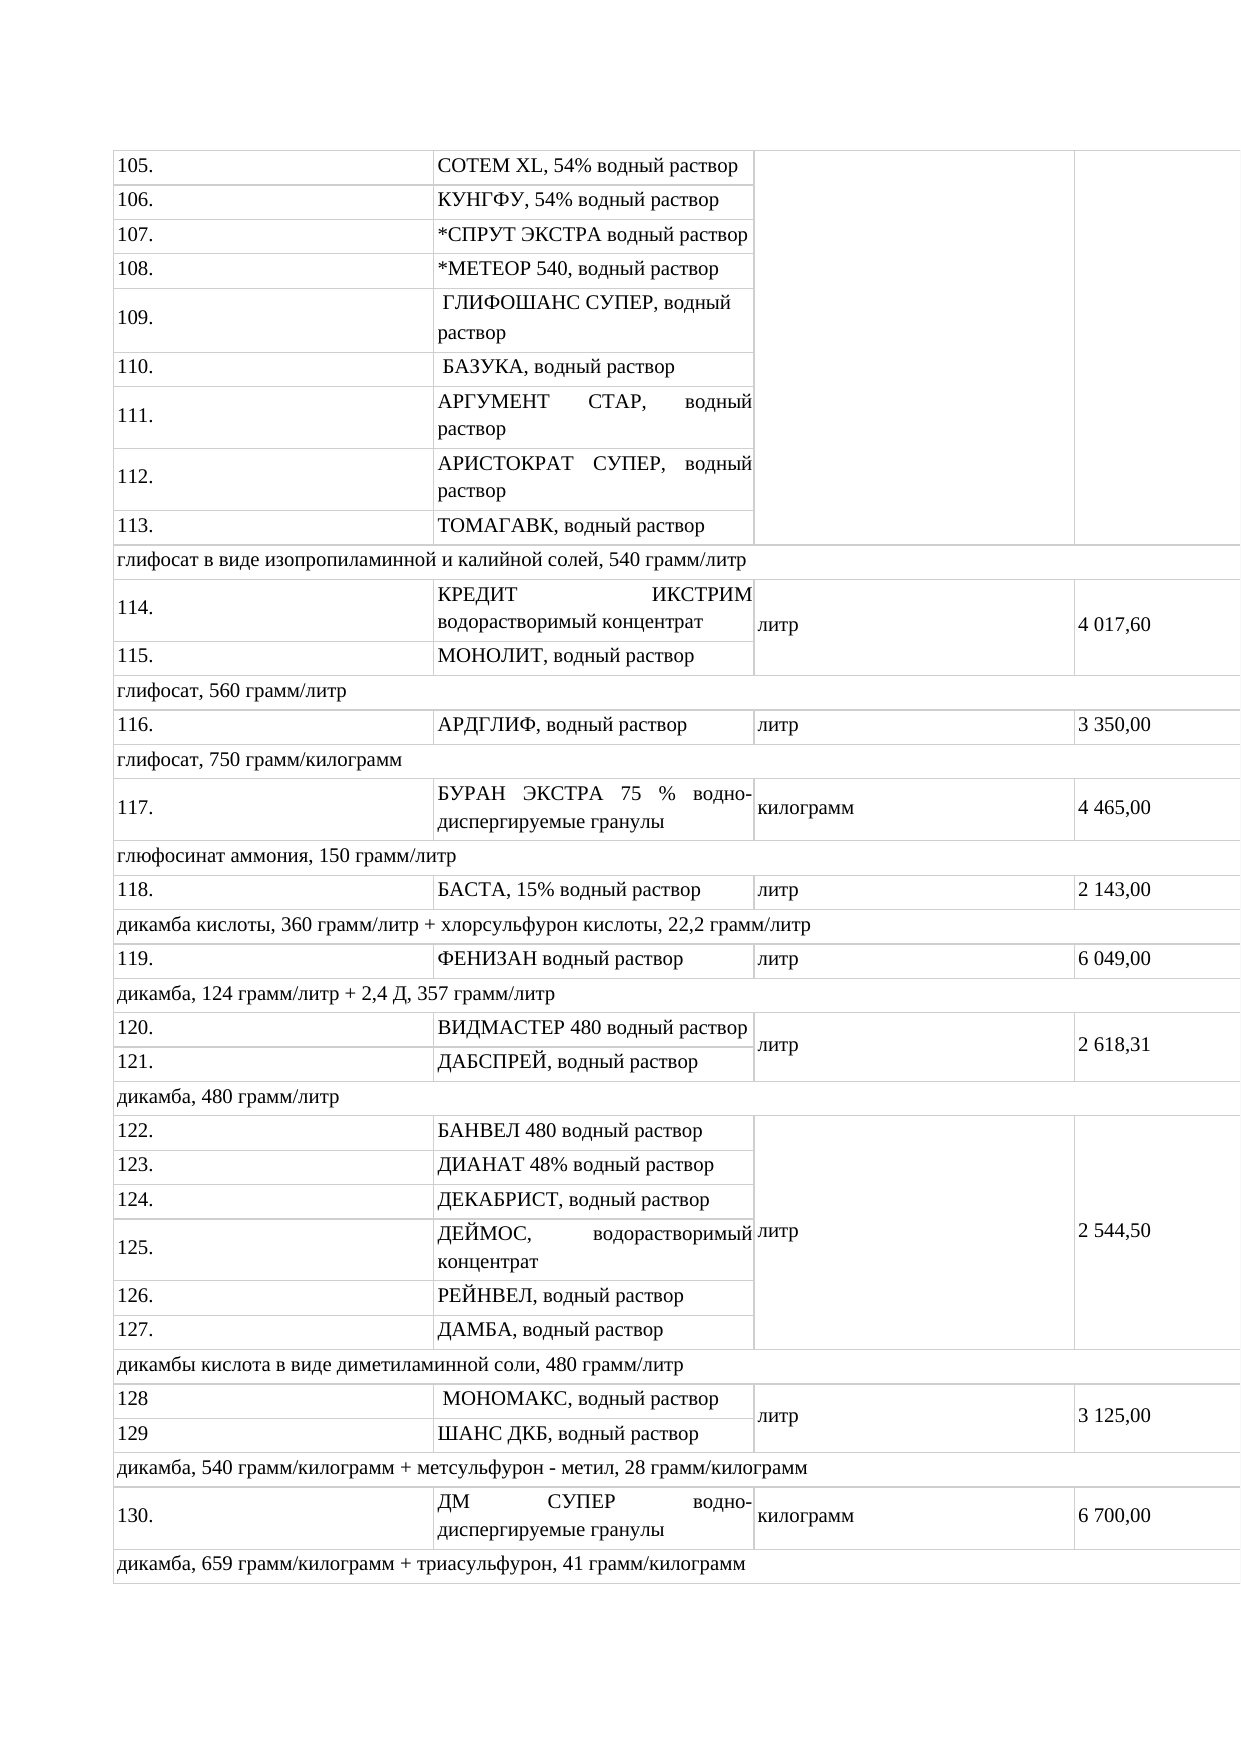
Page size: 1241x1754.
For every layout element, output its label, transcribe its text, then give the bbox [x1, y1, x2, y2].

table_cell БАЗУКА, водный раствор [434, 353, 753, 386]
table_cell 128 [114, 1385, 433, 1418]
table_cell килограмм [755, 779, 1074, 840]
table_cell 107. [114, 220, 433, 253]
table_cell БУРАН ЭКСТРА 75 % водно-диспергируемые гранулы [434, 779, 753, 840]
table_cell 118. [114, 876, 433, 909]
table_cell 6 049,00 [1075, 945, 1240, 978]
table_cell дикамба кислоты, 360 грамм/литр + хлорсульфурон кислоты, 22,2 грамм/литр [114, 910, 1240, 943]
table_cell 3 350,00 [1075, 711, 1240, 744]
table_cell ВИДМАСТЕР 480 водный раствор [434, 1013, 753, 1046]
table_cell 109. [114, 289, 433, 352]
table_cell БАСТА, 15% водный раствор [434, 876, 753, 909]
table_cell ГЛИФОШАНС СУПЕР, водный раствор [434, 289, 753, 352]
table_cell МОНОМАКС, водный раствор [434, 1385, 753, 1418]
table_cell КУНГФУ, 54% водный раствор [434, 186, 753, 219]
table_cell 115. [114, 642, 433, 675]
table_cell 113. [114, 511, 433, 544]
table_cell 125. [114, 1220, 433, 1280]
table_cell 2 143,00 [1075, 876, 1240, 909]
table_cell дикамба, 124 грамм/литр + 2,4 Д, 357 грамм/литр [114, 979, 1240, 1012]
table_cell *СПРУТ ЭКСТРА водный раствор [434, 220, 753, 253]
table_cell 129 [114, 1419, 433, 1452]
table_cell дикамбы кислота в виде диметиламинной соли, 480 грамм/литр [114, 1350, 1240, 1383]
table_cell ДАМБА, водный раствор [434, 1316, 753, 1349]
table_cell 4 465,00 [1075, 779, 1240, 840]
table_cell ШАНС ДКБ, водный раствор [434, 1419, 753, 1452]
table_cell 122. [114, 1116, 433, 1149]
table_cell 106. [114, 186, 433, 219]
table_cell 2 618,31 [1075, 1013, 1240, 1081]
table_cell 127. [114, 1316, 433, 1349]
table_cell 124. [114, 1185, 433, 1218]
table_cell 4 017,60 [1075, 580, 1240, 675]
table_cell 126. [114, 1281, 433, 1314]
table_cell 110. [114, 353, 433, 386]
table_cell *МЕТЕОР 540, водный раствор [434, 254, 753, 287]
table_cell БАНВЕЛ 480 водный раствор [434, 1116, 753, 1149]
table_cell ДЕКАБРИСТ, водный раствор [434, 1185, 753, 1218]
table_cell 114. [114, 580, 433, 641]
table_cell 105. [114, 151, 433, 184]
table_cell килограмм [755, 1488, 1074, 1548]
table_cell 116. [114, 711, 433, 744]
table_cell АРДГЛИФ, водный раствор [434, 711, 753, 744]
table_cell РЕЙНВЕЛ, водный раствор [434, 1281, 753, 1314]
table_cell АРГУМЕНТ СТАР, водный раствор [434, 387, 753, 448]
table_cell ДАБСПРЕЙ, водный раствор [434, 1048, 753, 1081]
table_cell 108. [114, 254, 433, 287]
table_cell дикамба, 659 грамм/килограмм + триасульфурон, 41 грамм/килограмм [114, 1550, 1240, 1583]
table_cell глюфосинат аммония, 150 грамм/литр [114, 841, 1240, 874]
table_cell ДЕЙМОС, водорастворимый концентрат [434, 1220, 753, 1280]
table_cell КРЕДИТ ИКСТРИМ водорастворимый концентрат [434, 580, 753, 641]
table_cell литр [755, 1013, 1074, 1081]
table_cell 112. [114, 449, 433, 510]
table_cell литр [755, 580, 1074, 675]
table_cell COTEM XL, 54% водный раствор [434, 151, 753, 184]
table_cell литр [755, 711, 1074, 744]
table_cell МОНОЛИТ, водный раствор [434, 642, 753, 675]
table_cell 121. [114, 1048, 433, 1081]
table_cell ДИАНАТ 48% водный раствор [434, 1151, 753, 1184]
table_cell АРИСТОКРАТ СУПЕР, водный раствор [434, 449, 753, 510]
table_cell 111. [114, 387, 433, 448]
table_cell литр [755, 1116, 1074, 1349]
table_cell ДМ СУПЕР водно-диспергируемые гранулы [434, 1488, 753, 1548]
table_cell 6 700,00 [1075, 1488, 1240, 1548]
table_cell 119. [114, 945, 433, 978]
table_cell 123. [114, 1151, 433, 1184]
table_cell литр [755, 945, 1074, 978]
table_cell 130. [114, 1488, 433, 1548]
table_cell глифосат, 750 грамм/килограмм [114, 745, 1240, 778]
table_cell 3 125,00 [1075, 1385, 1240, 1452]
table_cell 120. [114, 1013, 433, 1046]
table_cell литр [755, 876, 1074, 909]
table_cell 2 544,50 [1075, 1116, 1240, 1349]
table_cell дикамба, 480 грамм/литр [114, 1082, 1240, 1115]
table_cell глифосат, 560 грамм/литр [114, 676, 1240, 709]
table_cell ФЕНИЗАН водный раствор [434, 945, 753, 978]
table_cell ТОМАГАВК, водный раствор [434, 511, 753, 544]
table_cell литр [755, 1385, 1074, 1452]
table_cell глифосат в виде изопропиламинной и калийной солей, 540 грамм/литр [114, 546, 1240, 579]
table_cell 117. [114, 779, 433, 840]
table_cell дикамба, 540 грамм/килограмм + метсульфурон - метил, 28 грамм/килограмм [114, 1453, 1240, 1486]
